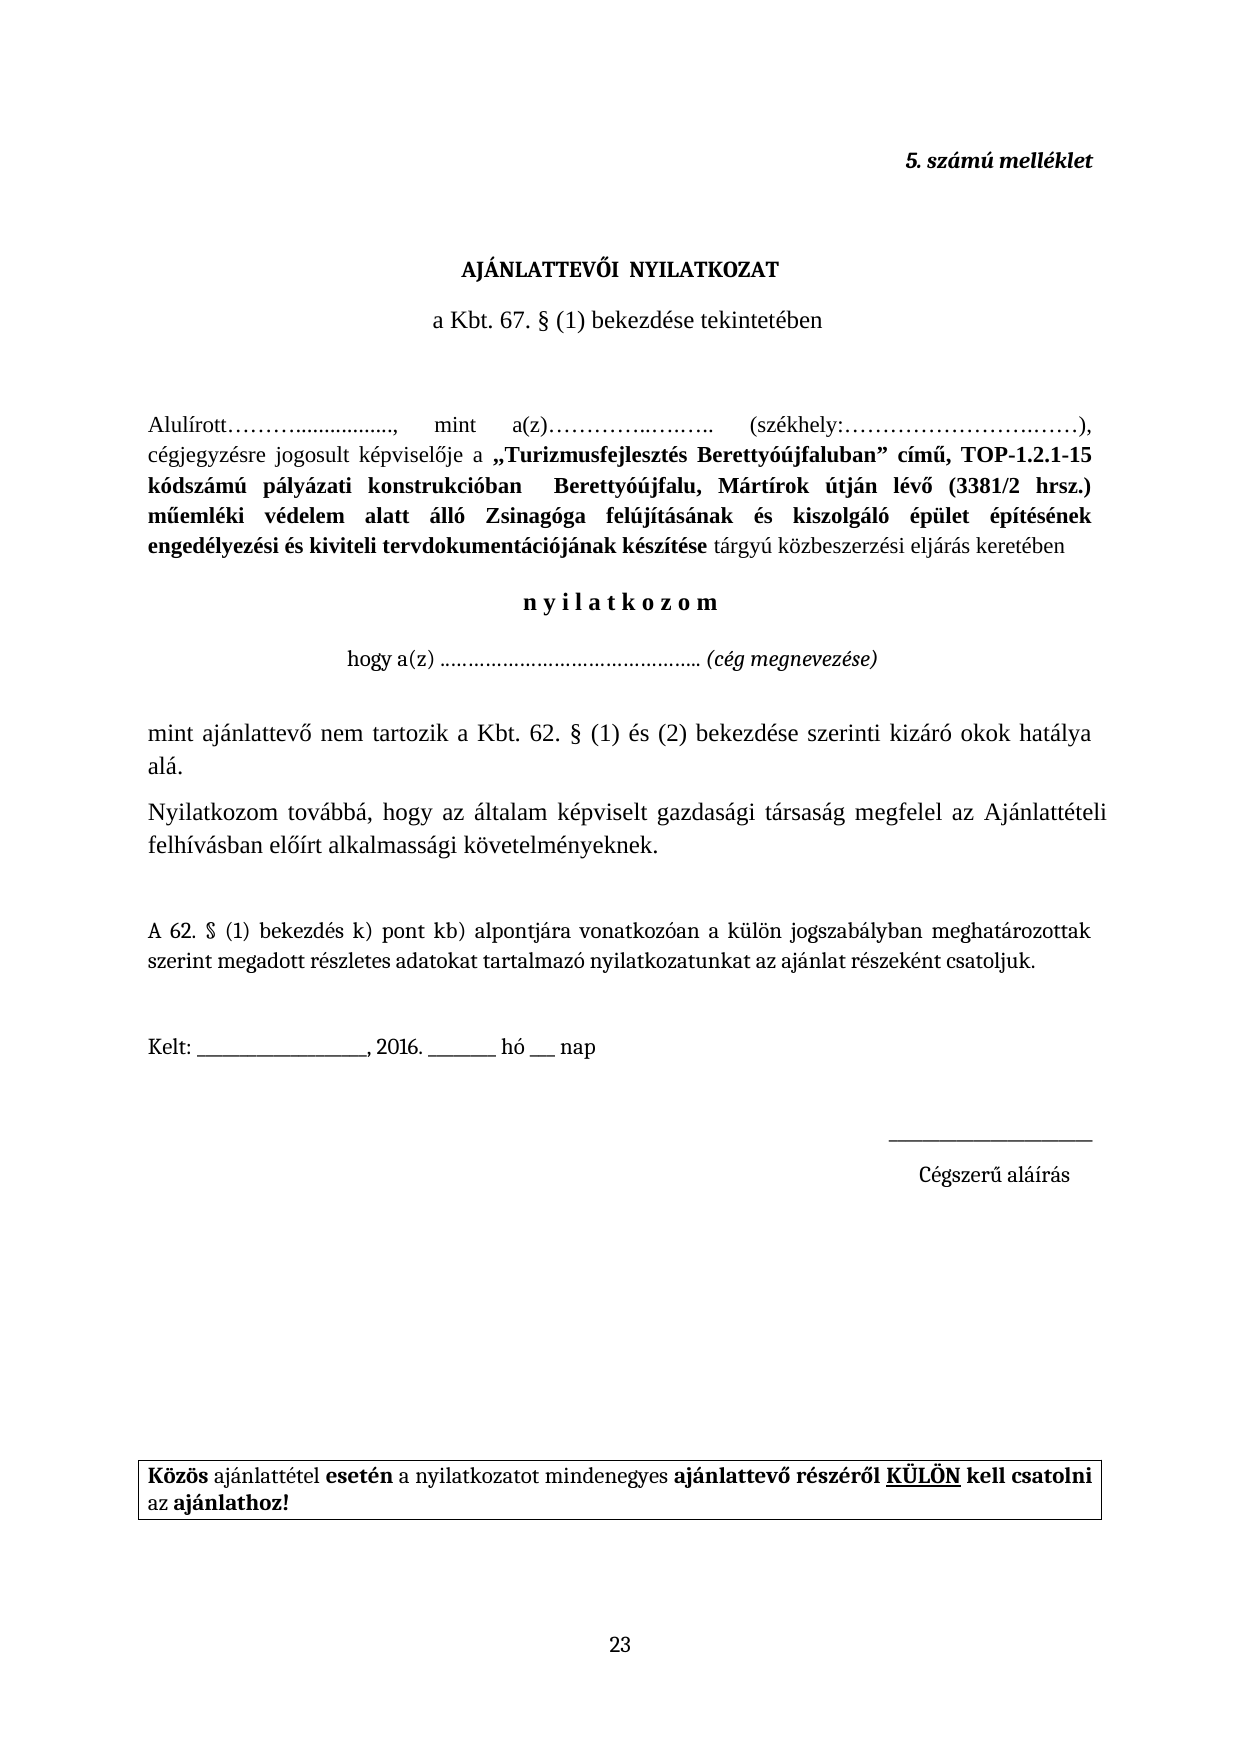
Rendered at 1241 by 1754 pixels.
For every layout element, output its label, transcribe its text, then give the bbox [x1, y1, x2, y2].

text hogy a(z) ..…………………………………….. (cég megnevezése) [103, 645, 1122, 702]
text A 62. § (1) bekezdés k) pont kb) alpontjára vonatkozóan a külön jogszabályban meghatározottak szerint megadott részletes adatokat tartalmazó nyilatkozatunkat az ajánlat részeként csatoljuk. [148, 918, 1093, 975]
text Kelt: ____________________, 2016. ________ hó ___ nap [148, 1034, 1093, 1060]
text Cégszerű aláírás [859, 1162, 1093, 1188]
text Nyilatkozom továbbá, hogy az általam képviselt gazdasági társaság megfelel az Ajánlattételi felhívásban előírt alkalmassági követelményeknek. [148, 797, 1107, 859]
text AJÁNLATTEVŐI NYILATKOZAT [148, 256, 1093, 283]
text ________________________ [148, 1119, 1093, 1146]
text 5. számú melléklet [148, 148, 1093, 174]
text Alulírott………................., mint a(z)…………..….….. (székhely:…………………….……), cégjegyzésre jogosult képviselője a ,,Turizmusfejlesztés Berettyóújfaluban” című, TOP-1.2.1-15 kódszámú pályázati konstrukcióban Berettyóújfalu, Mártírok útján lévő (3381/2 hrsz.) műemléki védelem alatt álló Zsinagóga felújításának és kiszolgáló épület építésének engedélyezési és kiviteli tervdokumentációjának készítése tárgyú közbeszerzési eljárás keretében [148, 411, 1093, 558]
text n y i l a t k o z o m [148, 587, 1093, 616]
text Közös ajánlattétel esetén a nyilatkozatot mindenegyes ajánlattevő részéről KÜLÖN kell csatolni az ajánlathoz! [139, 1461, 1101, 1519]
text a Kbt. 67. § (1) bekezdése tekintetében [148, 305, 1107, 333]
text mint ajánlattevő nem tartozik a Kbt. 62. § (1) és (2) bekezdése szerinti kizáró okok hatálya alá. [148, 718, 1093, 780]
